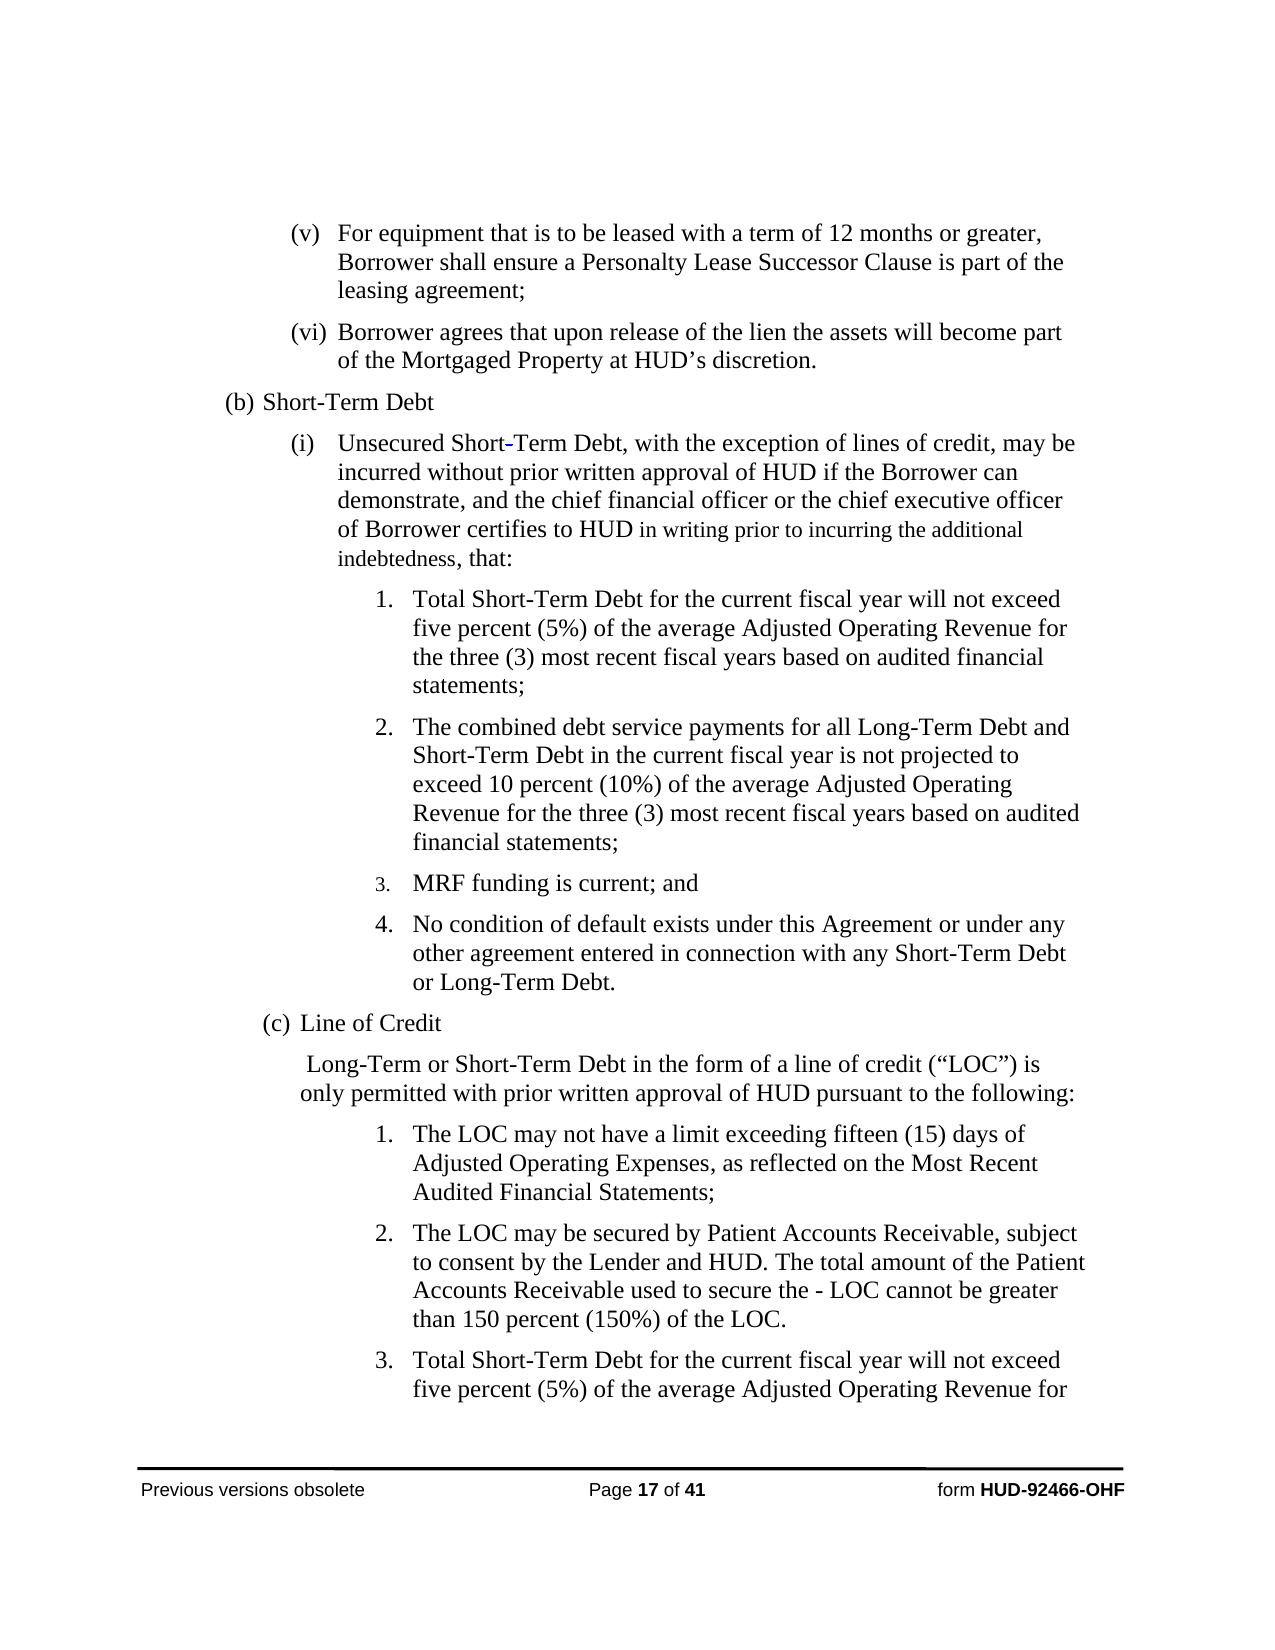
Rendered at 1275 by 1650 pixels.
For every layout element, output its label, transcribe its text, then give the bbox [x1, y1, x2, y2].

list Borrower agrees that upon release of the lien the assets will become part of the Mortgaged Property at HUD’s discretion. [291, 317, 1087, 374]
list MRF funding is current; and [375, 868, 1087, 897]
list The combined debt service payments for all Long-Term Debt and Short-Term Debt in the current fiscal year is not projected to exceed 10 percent (10%) of the average Adjusted Operating Revenue for the three (3) most recent fiscal years based on audited financial statements; [375, 712, 1087, 856]
list The LOC may be secured by Patient Accounts Receivable, subject to consent by the Lender and HUD. The total amount of the Patient Accounts Receivable used to secure the - LOC cannot be greater than 150 percent (150%) of the LOC. [375, 1218, 1087, 1333]
list Short-Term Debt [225, 387, 1087, 416]
list No condition of default exists under this Agreement or under any other agreement entered in connection with any Short-Term Debt or Long-Term Debt. [375, 909, 1087, 996]
list For equipment that is to be leased with a term of 12 months or greater, Borrower shall ensure a Personalty Lease Successor Clause is part of the leasing agreement; [291, 218, 1087, 304]
list Unsecured Short-Term Debt, with the exception of lines of credit, may be incurred without prior written approval of HUD if the Borrower can demonstrate, and the chief financial officer or the chief executive officer of Borrower certifies to HUD in writing prior to incurring the additional indebtedness, that: [291, 428, 1087, 572]
list Line of Credit [262, 1008, 1087, 1037]
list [375, 1346, 1087, 1403]
list Long-Term or Short-Term Debt in the form of a line of credit (“LOC”) is only permitted with prior written approval of HUD pursuant to the following: [262, 1049, 1087, 1107]
list The LOC may not have a limit exceeding fifteen (15) days of Adjusted Operating Expenses, as reflected on the Most Recent Audited Financial Statements; [375, 1119, 1087, 1206]
